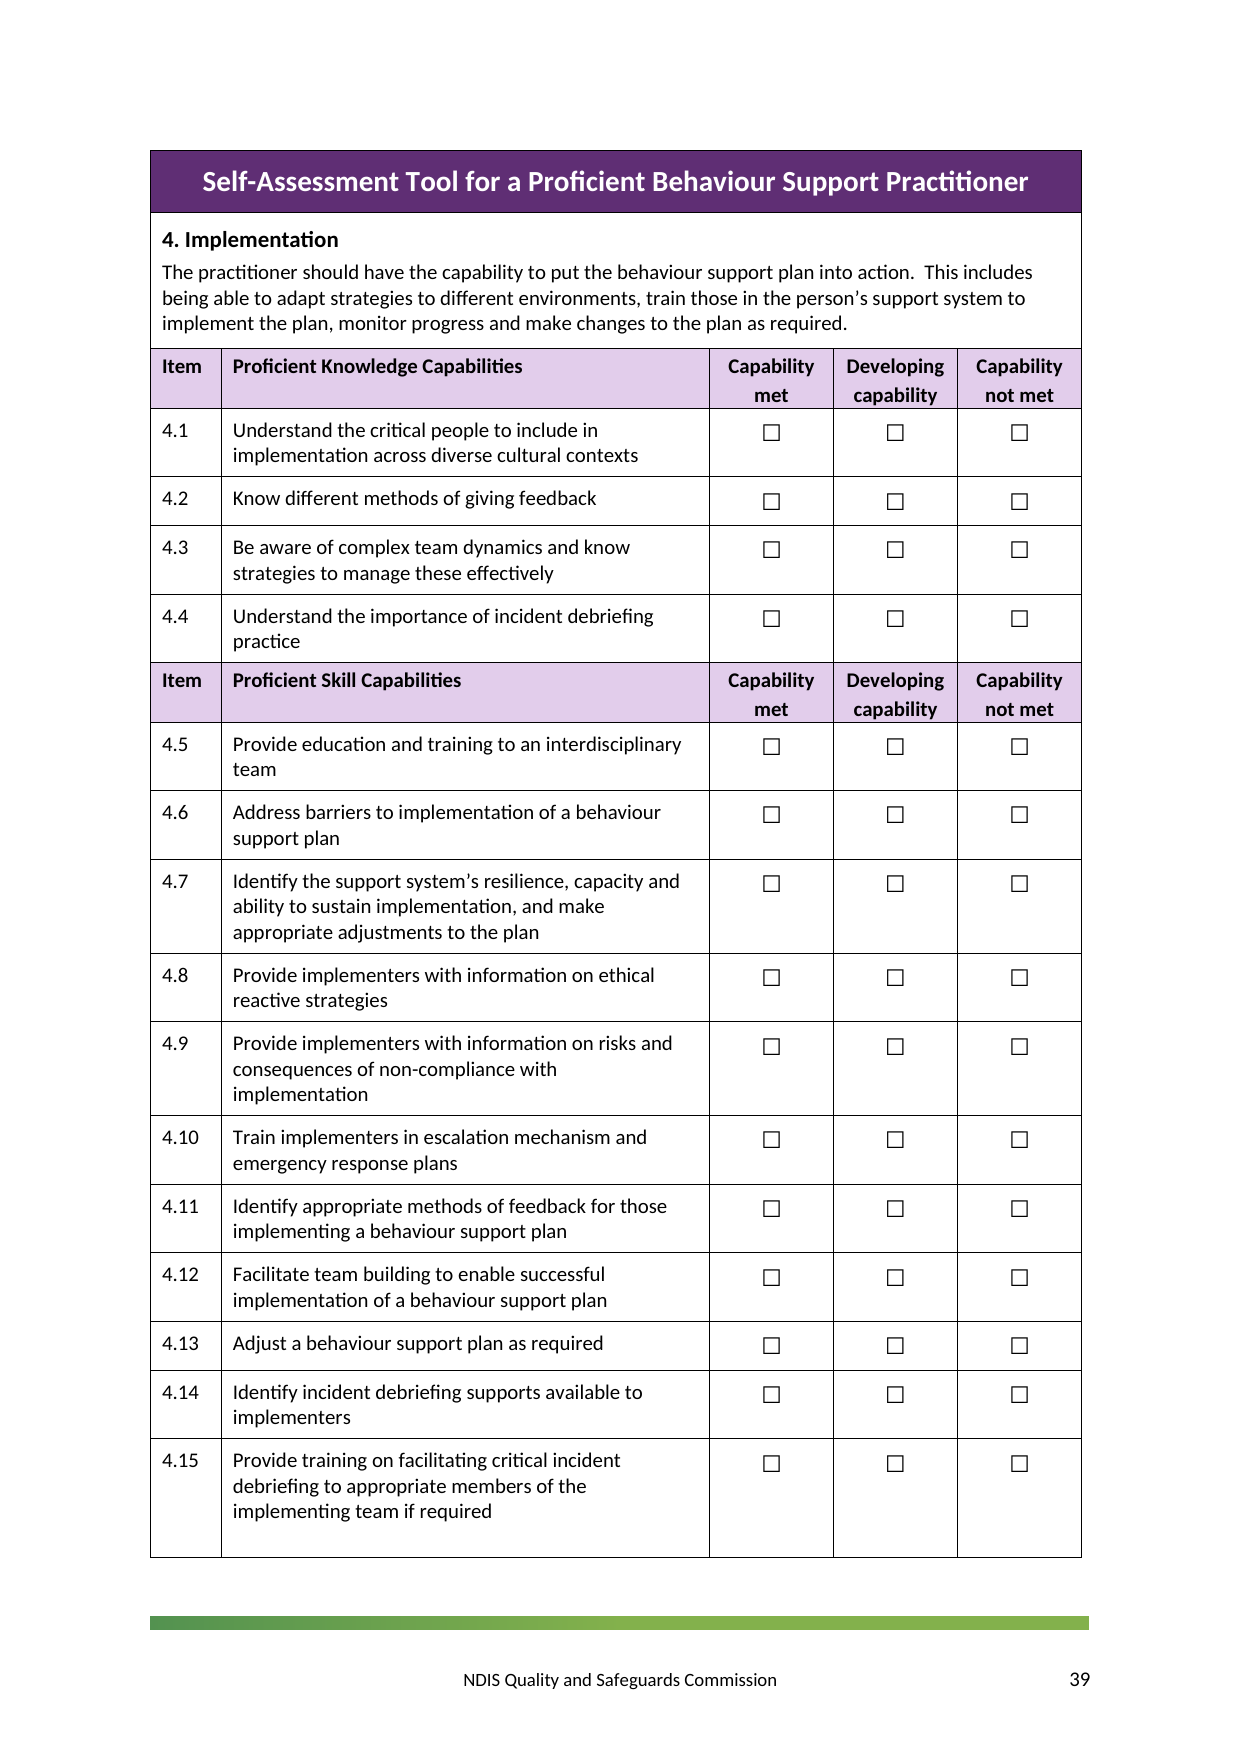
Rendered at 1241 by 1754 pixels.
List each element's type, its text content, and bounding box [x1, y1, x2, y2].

table_cell 4.6 [151, 791, 221, 859]
table_cell [958, 526, 1081, 594]
table_cell [710, 1439, 833, 1557]
table_cell 4.3 [151, 526, 221, 594]
table_cell Proficient Knowledge Capabilities [222, 349, 709, 408]
table_cell 4.13 [151, 1322, 221, 1370]
table_cell [834, 860, 957, 953]
table_cell [958, 1022, 1081, 1115]
table_cell [834, 477, 957, 525]
table_cell Item [151, 663, 221, 722]
table_cell [834, 723, 957, 790]
table_cell [710, 954, 833, 1021]
table_cell Capability met [710, 663, 833, 722]
table_cell [958, 409, 1081, 476]
table_cell [958, 1185, 1081, 1252]
table_cell [710, 1022, 833, 1115]
table_cell 4.10 [151, 1116, 221, 1184]
table_cell Capability met [710, 349, 833, 408]
table_cell 4.8 [151, 954, 221, 1021]
table_cell [834, 595, 957, 662]
table_cell Train implementers in escalation mechanism and emergency response plans [222, 1116, 709, 1184]
table_cell Provide training on facilitating critical incident debriefing to appropriate members of the implementing team if required [222, 1439, 709, 1557]
table_cell Developing capability [834, 663, 957, 722]
table_cell [834, 791, 957, 859]
table_cell [958, 791, 1081, 859]
table_cell [958, 1439, 1081, 1557]
table_cell [710, 860, 833, 953]
table_cell [958, 860, 1081, 953]
table_cell Item [151, 349, 221, 408]
table_cell Developing capability [834, 349, 957, 408]
table_cell [834, 1116, 957, 1184]
table_cell [834, 954, 957, 1021]
table_cell Adjust a behaviour support plan as required [222, 1322, 709, 1370]
table_cell Identify appropriate methods of feedback for those implementing a behaviour support plan [222, 1185, 709, 1252]
table_cell Provide education and training to an interdisciplinary team [222, 723, 709, 790]
table_cell [710, 409, 833, 476]
table_cell Identify incident debriefing supports available to implementers [222, 1371, 709, 1438]
table_cell 4.12 [151, 1253, 221, 1321]
table_cell 4.11 [151, 1185, 221, 1252]
table_cell [710, 1253, 833, 1321]
table_cell 4.1 [151, 409, 221, 476]
table_cell [834, 1185, 957, 1252]
table_cell [958, 1253, 1081, 1321]
table_cell Provide implementers with information on risks and consequences of non-compliance with implementation [222, 1022, 709, 1115]
table_cell 4.4 [151, 595, 221, 662]
table_cell Provide implementers with information on ethical reactive strategies [222, 954, 709, 1021]
table_cell [834, 1022, 957, 1115]
table_cell Know different methods of giving feedback [222, 477, 709, 525]
table_cell [958, 1116, 1081, 1184]
table_cell [834, 1371, 957, 1438]
table_cell [710, 1371, 833, 1438]
table_cell [958, 1322, 1081, 1370]
table_cell [834, 526, 957, 594]
table_cell [958, 723, 1081, 790]
table_cell [834, 1439, 957, 1557]
table_cell Identify the support system’s resilience, capacity and ability to sustain implementation, and make appropriate adjustments to the plan [222, 860, 709, 953]
table_cell 4.9 [151, 1022, 221, 1115]
table_cell Understand the critical people to include in implementation across diverse cultural contexts [222, 409, 709, 476]
table_cell [710, 595, 833, 662]
table_cell Be aware of complex team dynamics and know strategies to manage these effectively [222, 526, 709, 594]
table_cell 4. Implementation The practitioner should have the capability to put the behaviour support plan into action. This includes being able to adapt strategies to different environments, train those in the person’s support system to implement the plan, monitor progress and make changes to the plan as required. [151, 213, 1081, 348]
table_cell 4.2 [151, 477, 221, 525]
table_cell [710, 1116, 833, 1184]
table_cell [710, 1322, 833, 1370]
table_cell [958, 1371, 1081, 1438]
table_cell 4.14 [151, 1371, 221, 1438]
table_cell [958, 595, 1081, 662]
table_cell 4.7 [151, 860, 221, 953]
table_cell [834, 1322, 957, 1370]
table_header Self-Assessment Tool for a Proficient Behaviour Support Practitioner [151, 151, 1081, 212]
table_cell [710, 791, 833, 859]
table_cell Proficient Skill Capabilities [222, 663, 709, 722]
table_cell Address barriers to implementation of a behaviour support plan [222, 791, 709, 859]
table_cell [834, 409, 957, 476]
table_cell [958, 477, 1081, 525]
table_cell Capability not met [958, 349, 1081, 408]
table_cell [710, 477, 833, 525]
table_cell 4.15 [151, 1439, 221, 1557]
table_cell [834, 1253, 957, 1321]
table_cell [958, 954, 1081, 1021]
table_cell [710, 723, 833, 790]
table_cell [710, 526, 833, 594]
table_cell Understand the importance of incident debriefing practice [222, 595, 709, 662]
table_cell Capability not met [958, 663, 1081, 722]
table_cell [710, 1185, 833, 1252]
table_cell Facilitate team building to enable successful implementation of a behaviour support plan [222, 1253, 709, 1321]
table_cell 4.5 [151, 723, 221, 790]
